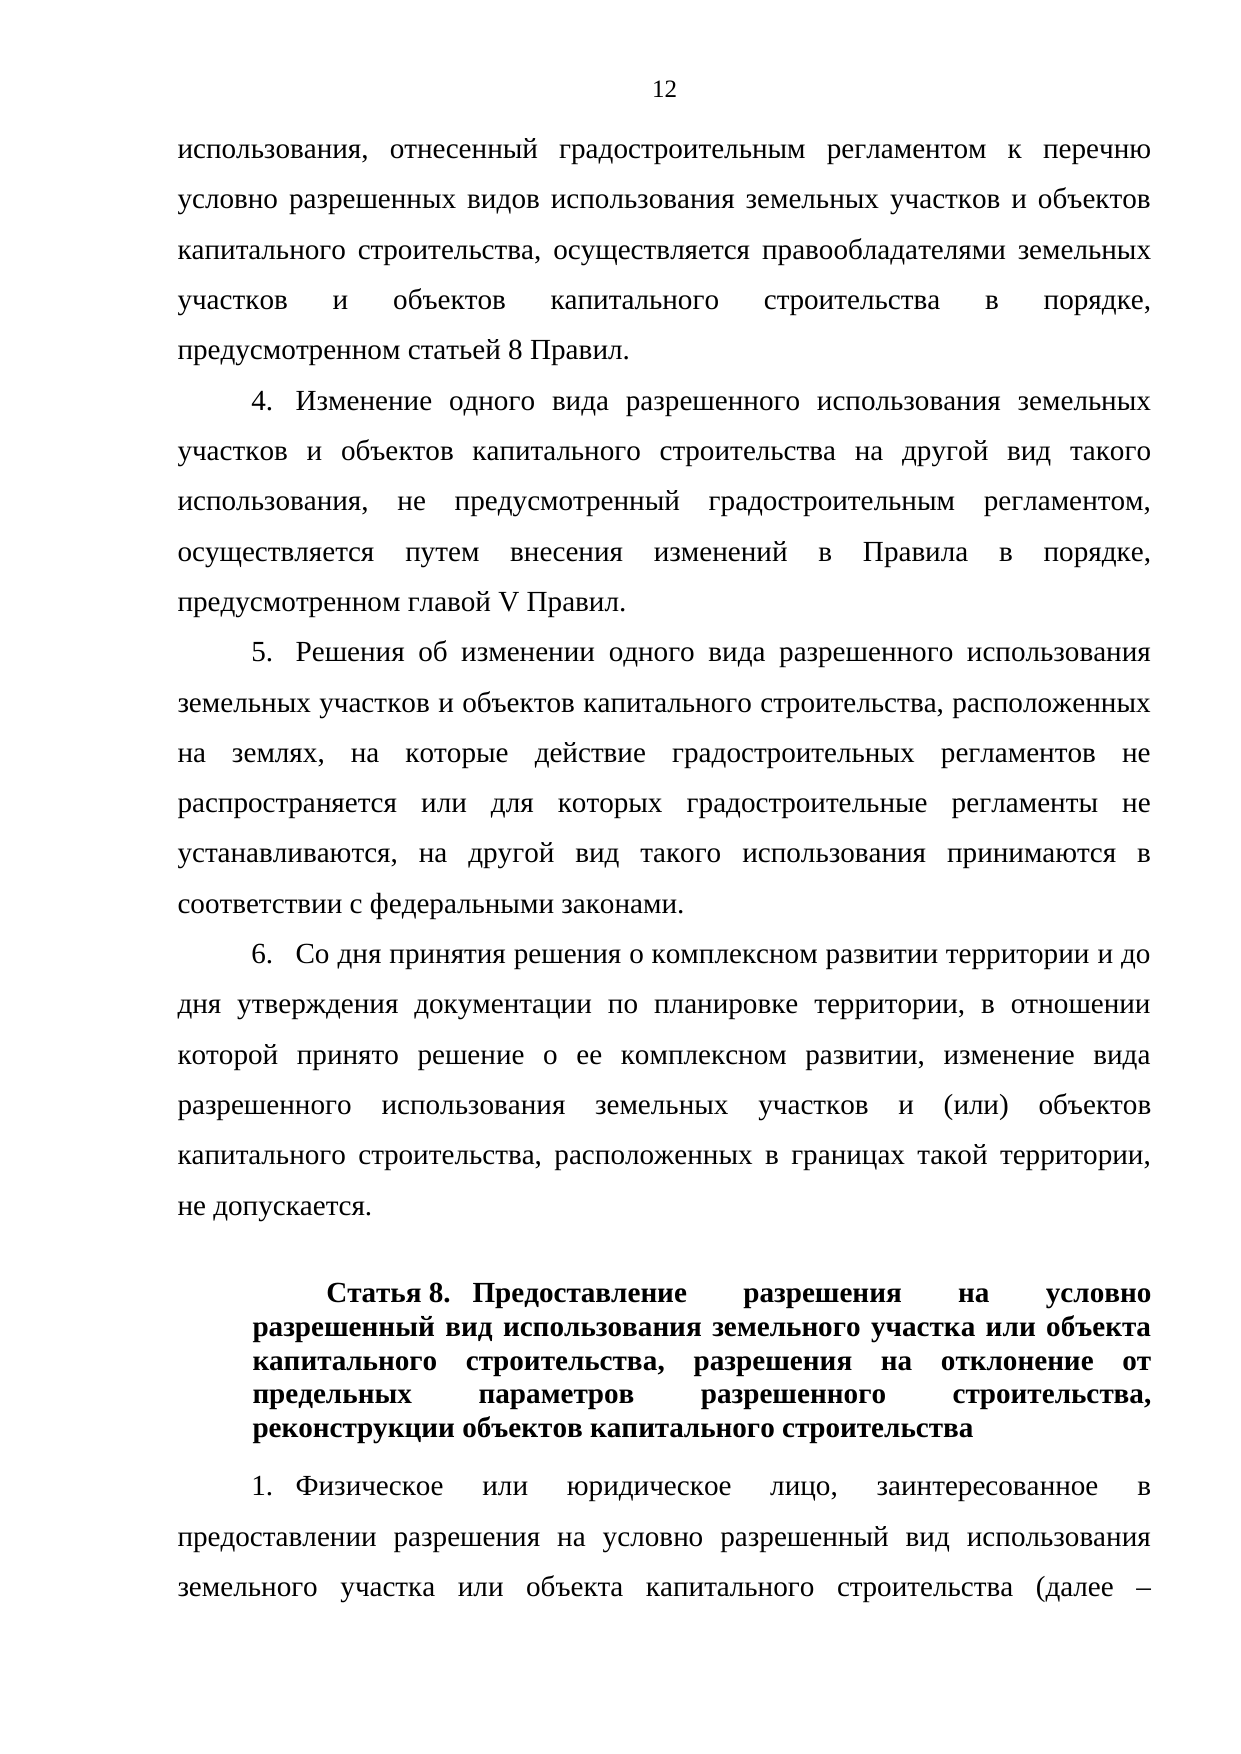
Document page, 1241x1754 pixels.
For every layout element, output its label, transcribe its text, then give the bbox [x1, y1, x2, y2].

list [177, 1468, 1152, 1602]
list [177, 131, 1152, 366]
list Решения об изменении одного вида разрешенного использования земельных участков и объектов капитального строительства, расположенных на землях, на которые действие градостроительных регламентов не распространяется или для которых градостроительные регламенты не устанавливаются, на другой вид такого использования принимаются в соответствии с федеральными законами. [177, 634, 1152, 919]
list Изменение одного вида разрешенного использования земельных участков и объектов капитального строительства на другой вид такого использования, не предусмотренный градостроительным регламентом, осуществляется путем внесения изменений в Правила в порядке, предусмотренном главой V Правил. [177, 383, 1152, 618]
list Со дня принятия решения о комплексном развитии территории и до дня утверждения документации по планировке территории, в отношении которой принято решение о ее комплексном развитии, изменение вида разрешенного использования земельных участков и (или) объектов капитального строительства, расположенных в границах такой территории, не допускается. [177, 936, 1152, 1221]
list Предоставление разрешения на условно разрешенный вид использования земельного участка или объекта капитального строительства, разрешения на отклонение от предельных параметров разрешенного строительства, реконструкции объектов капитального строительства [252, 1276, 1152, 1443]
